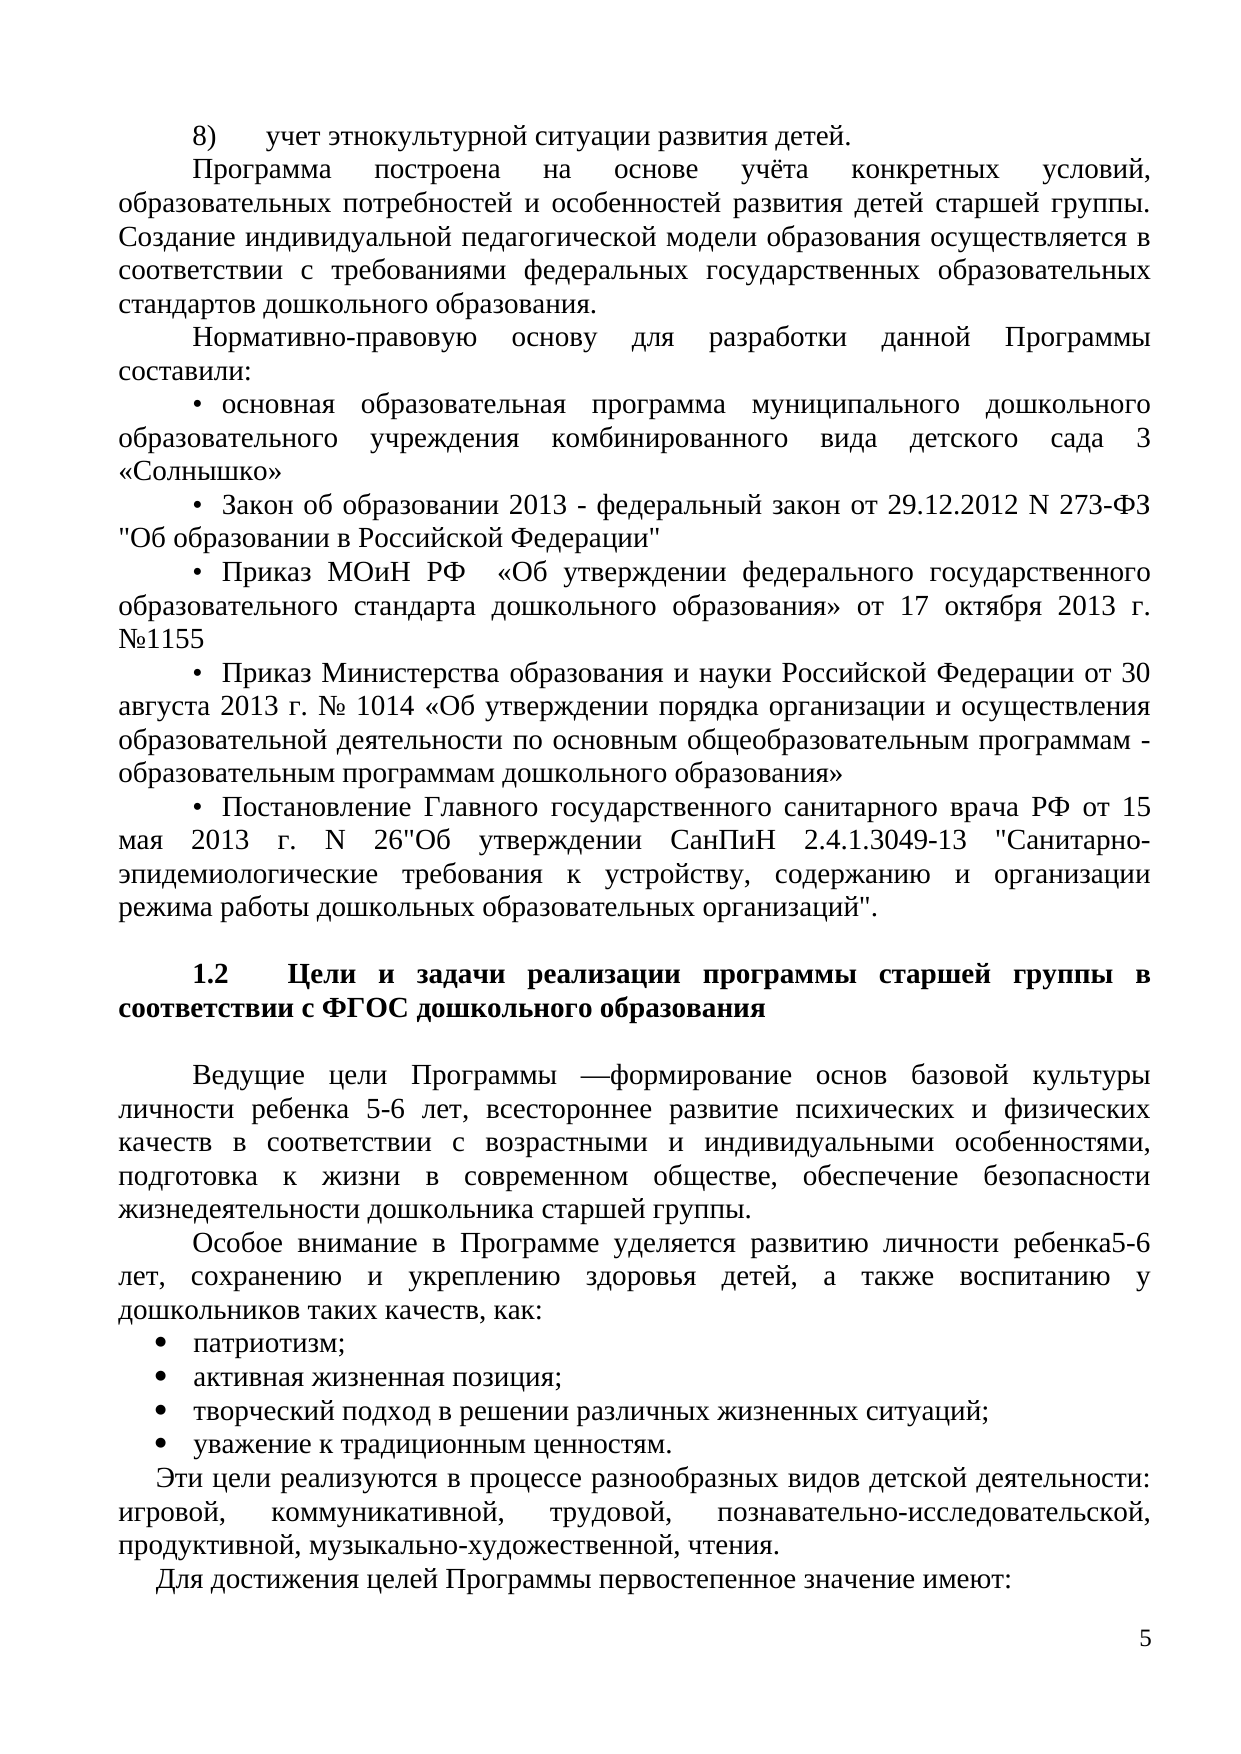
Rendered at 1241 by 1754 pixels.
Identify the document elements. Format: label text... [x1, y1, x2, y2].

list уважение к традиционным ценностям. [156, 1427, 1152, 1460]
text Особое внимание в Программе уделяется развитию личности ребенка5-6 лет, сохранению и укреплению здоровья детей, а также воспитанию у дошкольников таких качеств, как: [118, 1225, 1152, 1326]
text Для достижения целей Программы первостепенное значение имеют: [118, 1561, 1152, 1594]
list Приказ Министерства образования и науки Российской Федерации от 30 августа 2013 г. № 1014 «Об утверждении порядка организации и осуществления образовательной деятельности по основным общеобразовательным программам - образовательным программам дошкольного образования» [118, 655, 1152, 789]
list патриотизм; [156, 1326, 1152, 1359]
list Приказ МОиН РФ «Об утверждении федерального государственного образовательного стандарта дошкольного образования» от 17 октября 2013 г. №1155 [118, 554, 1152, 655]
list творческий подход в решении различных жизненных ситуаций; [156, 1393, 1152, 1427]
list активная жизненная позиция; [156, 1359, 1152, 1393]
list Закон об образовании 2013 - федеральный закон от 29.12.2012 N 273-ФЗ "Об образовании в Российской Федерации" [118, 487, 1152, 554]
text Ведущие цели Программы —формирование основ базовой культуры личности ребенка 5-6 лет, всестороннее развитие психических и физических качеств в соответствии с возрастными и индивидуальными особенностями, подготовка к жизни в современном обществе, обеспечение безопасности жизнедеятельности дошкольника старшей группы. [118, 1057, 1152, 1225]
text Эти цели реализуются в процессе разнообразных видов детской деятельности: игровой, коммуникативной, трудовой, познавательно-исследовательской, продуктивной, музыкально-художественной, чтения. [118, 1460, 1152, 1561]
list Постановление Главного государственного санитарного врача РФ от 15 мая 2013 г. N 26"Об утверждении СанПиН 2.4.1.3049-13 "Санитарно-эпидемиологические требования к устройству, содержанию и организации режима работы дошкольных образовательных организаций". [118, 789, 1152, 923]
list учет этнокультурной ситуации развития детей. [118, 118, 1152, 152]
text Программа построена на основе учёта конкретных условий, образовательных потребностей и особенностей развития детей старшей группы. Создание индивидуальной педагогической модели образования осуществляется в соответствии с требованиями федеральных государственных образовательных стандартов дошкольного образования. [118, 152, 1152, 319]
list основная образовательная программа муниципального дошкольного образовательного учреждения комбинированного вида детского сада 3 «Солнышко» [118, 386, 1152, 487]
text Нормативно-правовую основу для разработки данной Программы составили: [118, 319, 1152, 386]
list Цели и задачи реализации программы старшей группы в соответствии с ФГОС дошкольного образования [118, 957, 1152, 1024]
